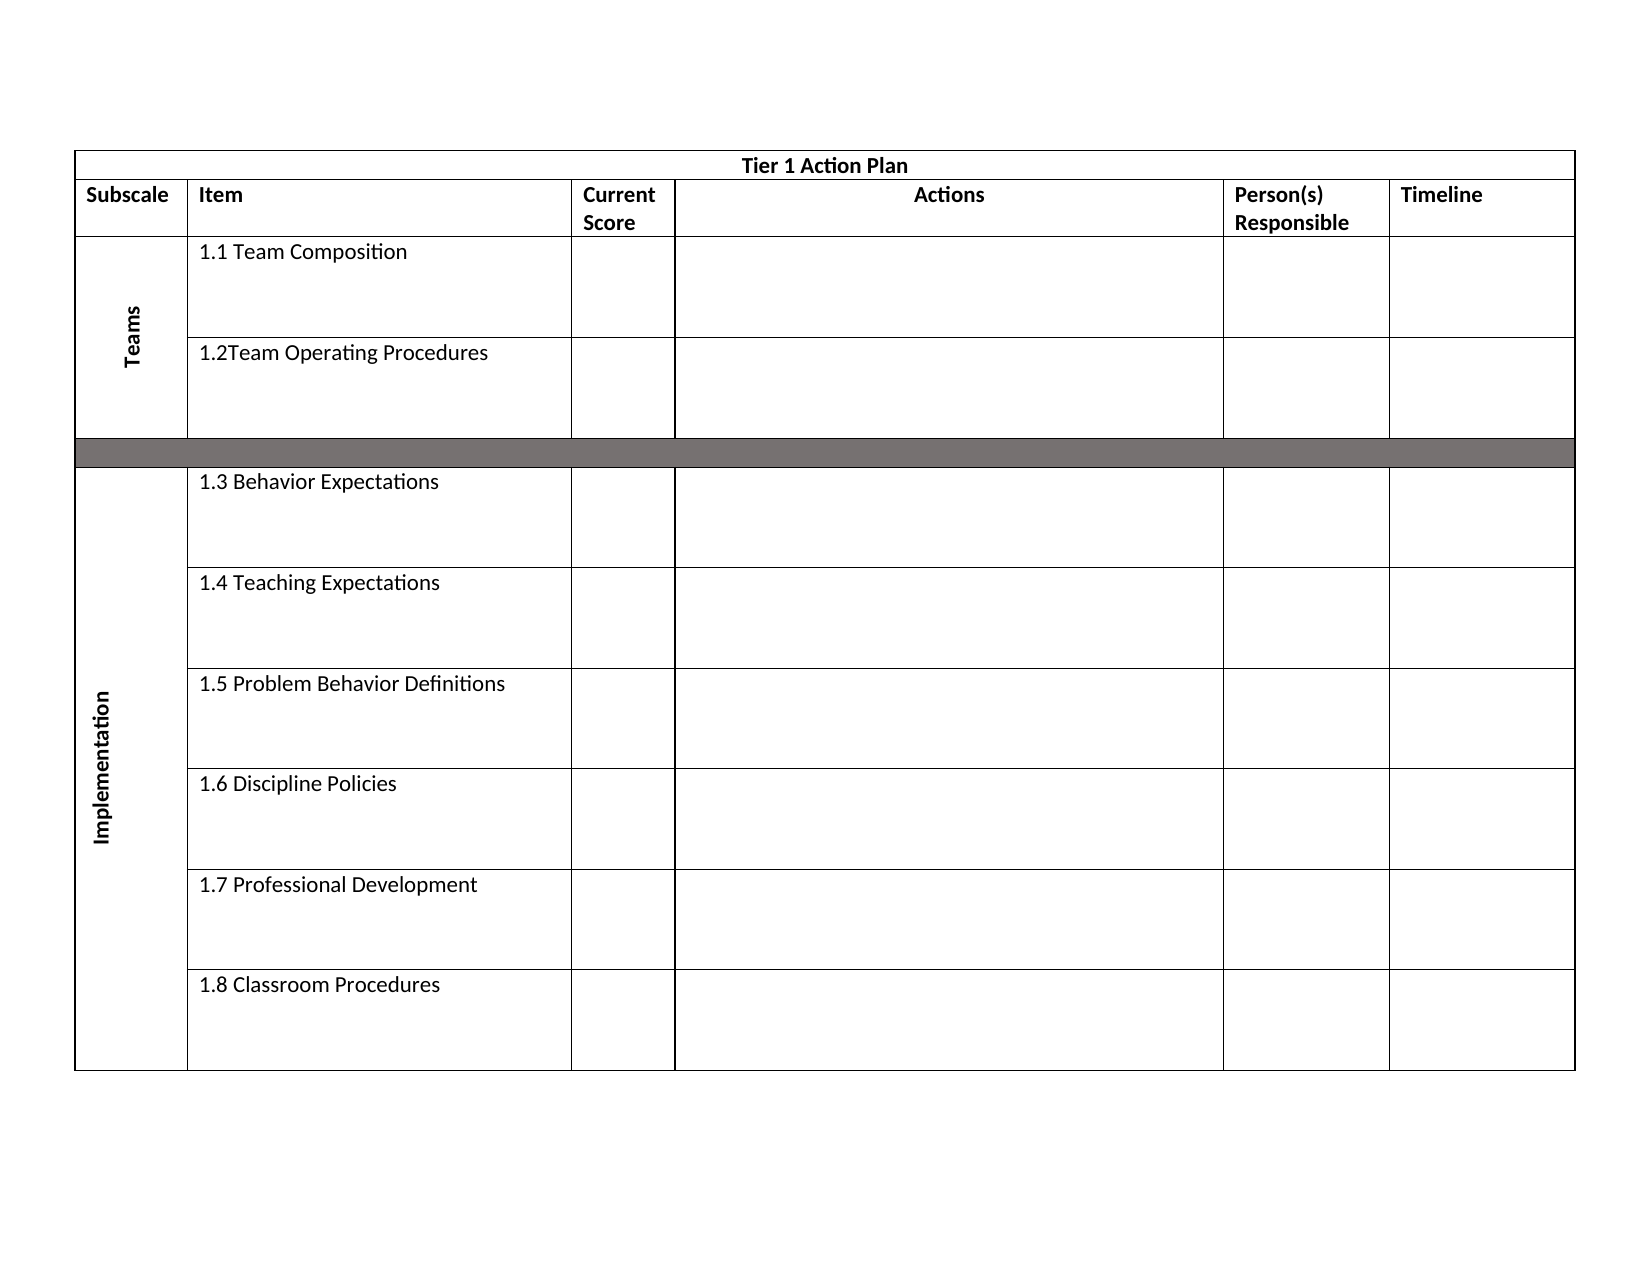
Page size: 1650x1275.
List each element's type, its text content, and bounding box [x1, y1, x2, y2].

table_cell [1224, 468, 1389, 567]
table_cell [76, 439, 1574, 467]
table_cell [572, 468, 674, 567]
table_cell [572, 669, 674, 768]
table_cell 1.2Team Operating Procedures [188, 338, 571, 438]
table_cell [676, 870, 1223, 969]
table_cell [572, 769, 674, 869]
table_header Tier 1 Action Plan [76, 151, 1574, 179]
table_cell [1390, 338, 1574, 438]
table_cell [1224, 769, 1389, 869]
table_cell [1224, 870, 1389, 969]
table_cell [1390, 237, 1574, 337]
table_cell [572, 338, 674, 438]
table_cell [1224, 237, 1389, 337]
table_cell 1.3 Behavior Expectations [188, 468, 571, 567]
table_cell [676, 468, 1223, 567]
table_cell [1390, 769, 1574, 869]
table_cell Subscale [76, 180, 187, 236]
table_cell 1.8 Classroom Procedures [188, 970, 571, 1070]
table_cell [1390, 870, 1574, 969]
table_cell [676, 568, 1223, 668]
table_cell Implementation [76, 468, 187, 1070]
table_cell [1224, 338, 1389, 438]
table_cell [676, 338, 1223, 438]
table_cell [572, 870, 674, 969]
table_cell Teams [76, 237, 187, 438]
table_cell 1.5 Problem Behavior Definitions [188, 669, 571, 768]
table_cell [1224, 568, 1389, 668]
table_cell 1.4 Teaching Expectations [188, 568, 571, 668]
table_cell [572, 568, 674, 668]
table_cell [1390, 970, 1574, 1070]
table_cell [676, 769, 1223, 869]
table_cell Item [188, 180, 571, 236]
table_cell Person(s) Responsible [1224, 180, 1389, 236]
table_cell [1224, 970, 1389, 1070]
table_cell [572, 970, 674, 1070]
table_cell [572, 237, 674, 337]
table_cell [676, 970, 1223, 1070]
table_cell Current Score [572, 180, 674, 236]
table_cell [1390, 468, 1574, 567]
table_cell Actions [676, 180, 1223, 236]
table_cell [1224, 669, 1389, 768]
table_cell [1390, 669, 1574, 768]
table_cell 1.7 Professional Development [188, 870, 571, 969]
table_cell [1390, 568, 1574, 668]
table_cell [676, 669, 1223, 768]
table_cell Timeline [1390, 180, 1574, 236]
table_cell 1.6 Discipline Policies [188, 769, 571, 869]
table_cell [676, 237, 1223, 337]
table_cell 1.1 Team Composition [188, 237, 571, 337]
